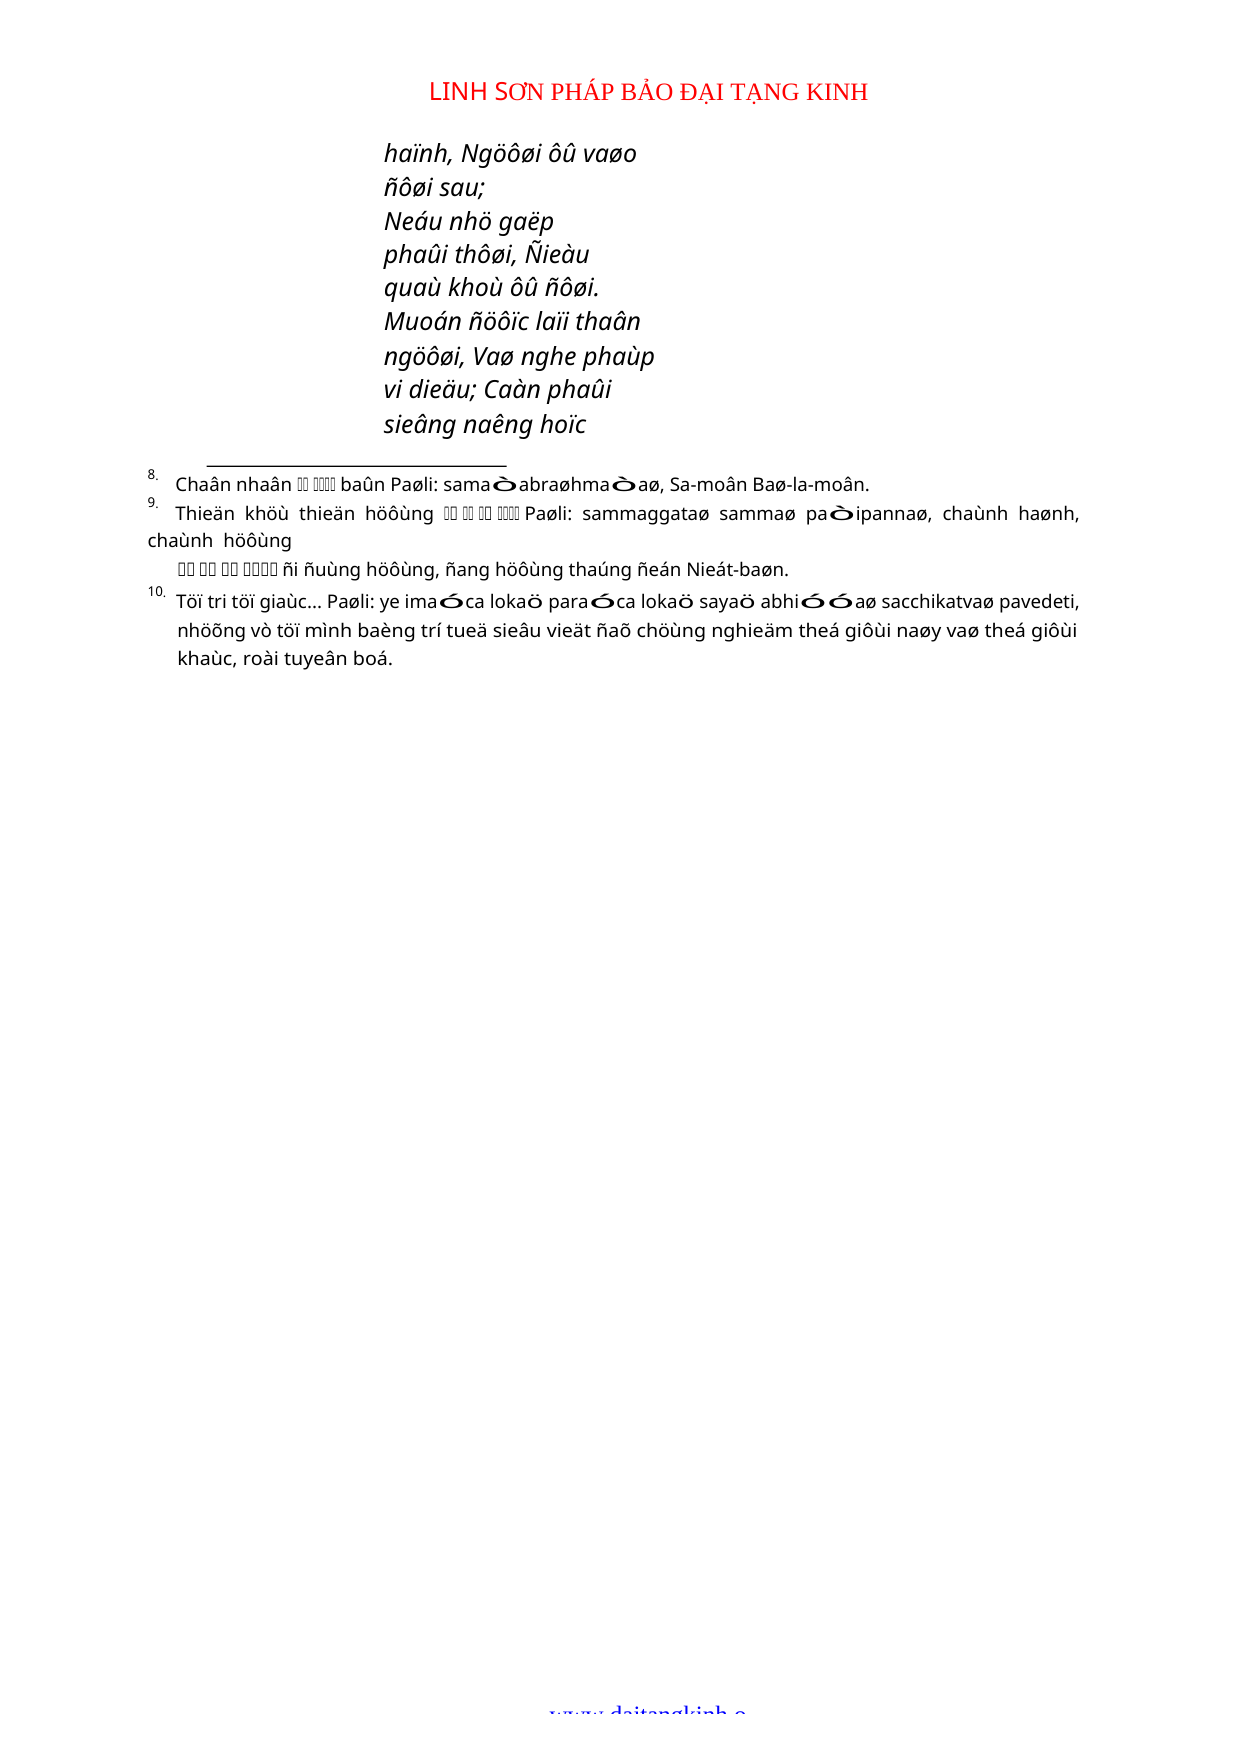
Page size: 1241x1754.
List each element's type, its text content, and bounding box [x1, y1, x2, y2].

text 10. Töï tri töï giaùc... Paøli: ye imaóca lokaö paraóca lokaö sayaö abhióóaø sacchikatvaø pavedeti, nhöõng vò töï mình baèng trí tueä sieâu vieät ñaõ chöùng nghieäm theá giôùi naøy vaø theá giôùi khaùc, roài tuyeân boá. [147, 582, 1092, 671]
text Muoán ñöôïc laïi thaân ngöôøi, Vaø nghe phaùp vi dieäu; Caàn phaûi sieâng naêng hoïc [384, 304, 656, 440]
text     ñi ñuùng höôùng, ñang höôùng thaúng ñeán Nieát-baøn. [177, 557, 1105, 582]
text 9. Thieän khöù thieän höôùng     Paøli: sammaggataø sammaø paòipannaø, chaùnh haønh, chaùnh höôùng [147, 497, 1105, 553]
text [384, 135, 658, 203]
text Neáu nhö gaëp phaûi thôøi, Ñieàu quaù khoù ôû ñôøi. [384, 203, 621, 304]
text 8. Chaân nhaân   baûn Paøli: samaòabraøhmaòaø, Sa-moân Baø-la-moân. [147, 469, 1105, 497]
